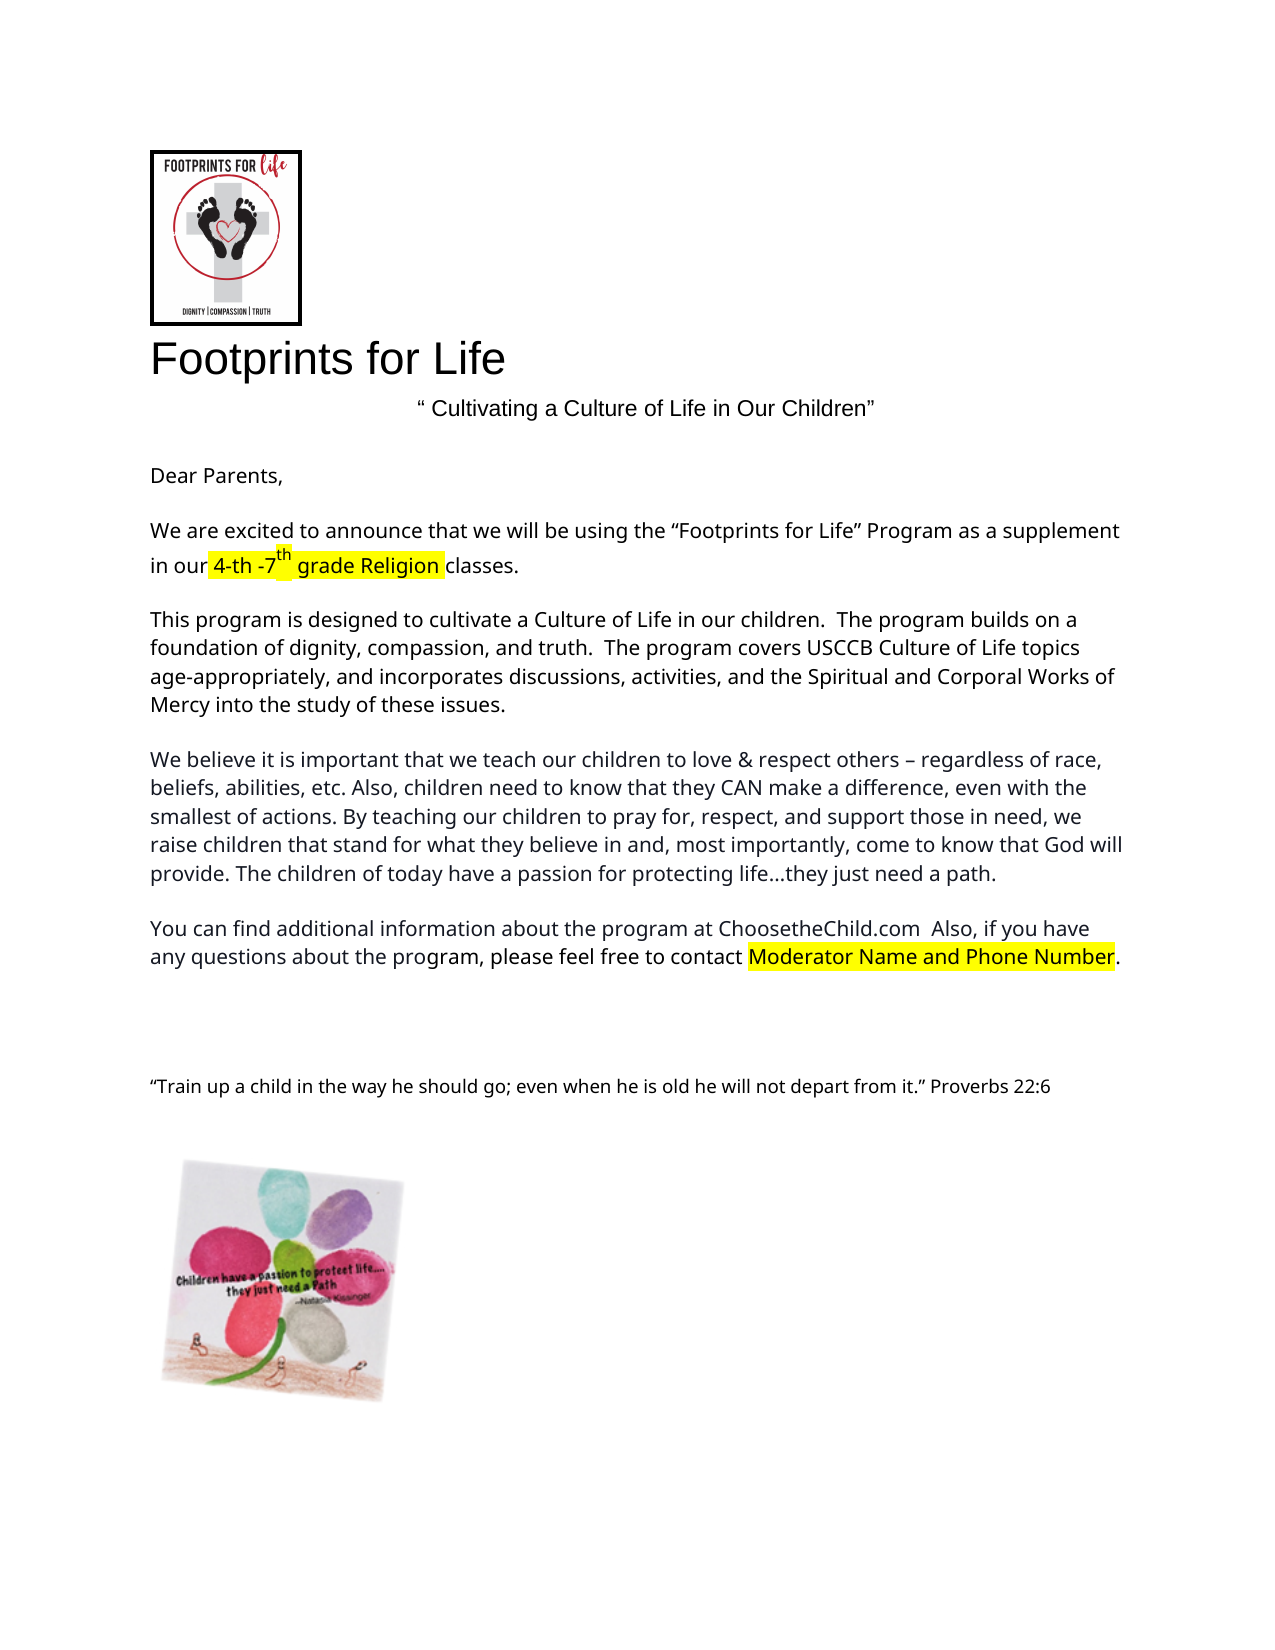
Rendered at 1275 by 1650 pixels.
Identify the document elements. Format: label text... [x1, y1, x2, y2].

text We are excited to announce that we will be using the “Footprints for Life” Program as a supplement in our 4-th -7th grade Religion classes. [150, 516, 1125, 581]
text This program is designed to cultivate a Culture of Life in our children. The program builds on a foundation of dignity, compassion, and truth. The program covers USCCB Culture of Life topics age-appropriately, and incorporates discussions, activities, and the Spiritual and Corporal Works of Mercy into the study of these issues. [150, 581, 1125, 719]
text We believe it is important that we teach our children to love & respect others – regardless of race, beliefs, abilities, etc. Also, children need to know that they CAN make a difference, even with the smallest of actions. By teaching our children to pray for, respect, and support those in need, we raise children that stand for what they believe in and, most importantly, come to know that God will provide. The children of today have a passion for protecting life…they just need a path. [150, 745, 1125, 887]
text “ Cultivating a Culture of Life in Our Children” [150, 395, 1125, 421]
text You can find additional information about the program at ChoosetheChild.com Also, if you have any questions about the program, please feel free to contact Moderator Name and Phone Number. [150, 914, 1125, 971]
text Dear Parents, [150, 461, 1125, 489]
text Footprints for Life [150, 331, 1125, 384]
text “Train up a child in the way he should go; even when he is old he will not depart from it.” Proverbs 22:6 [150, 1048, 1125, 1099]
picture [154, 154, 298, 322]
picture [150, 1148, 414, 1412]
